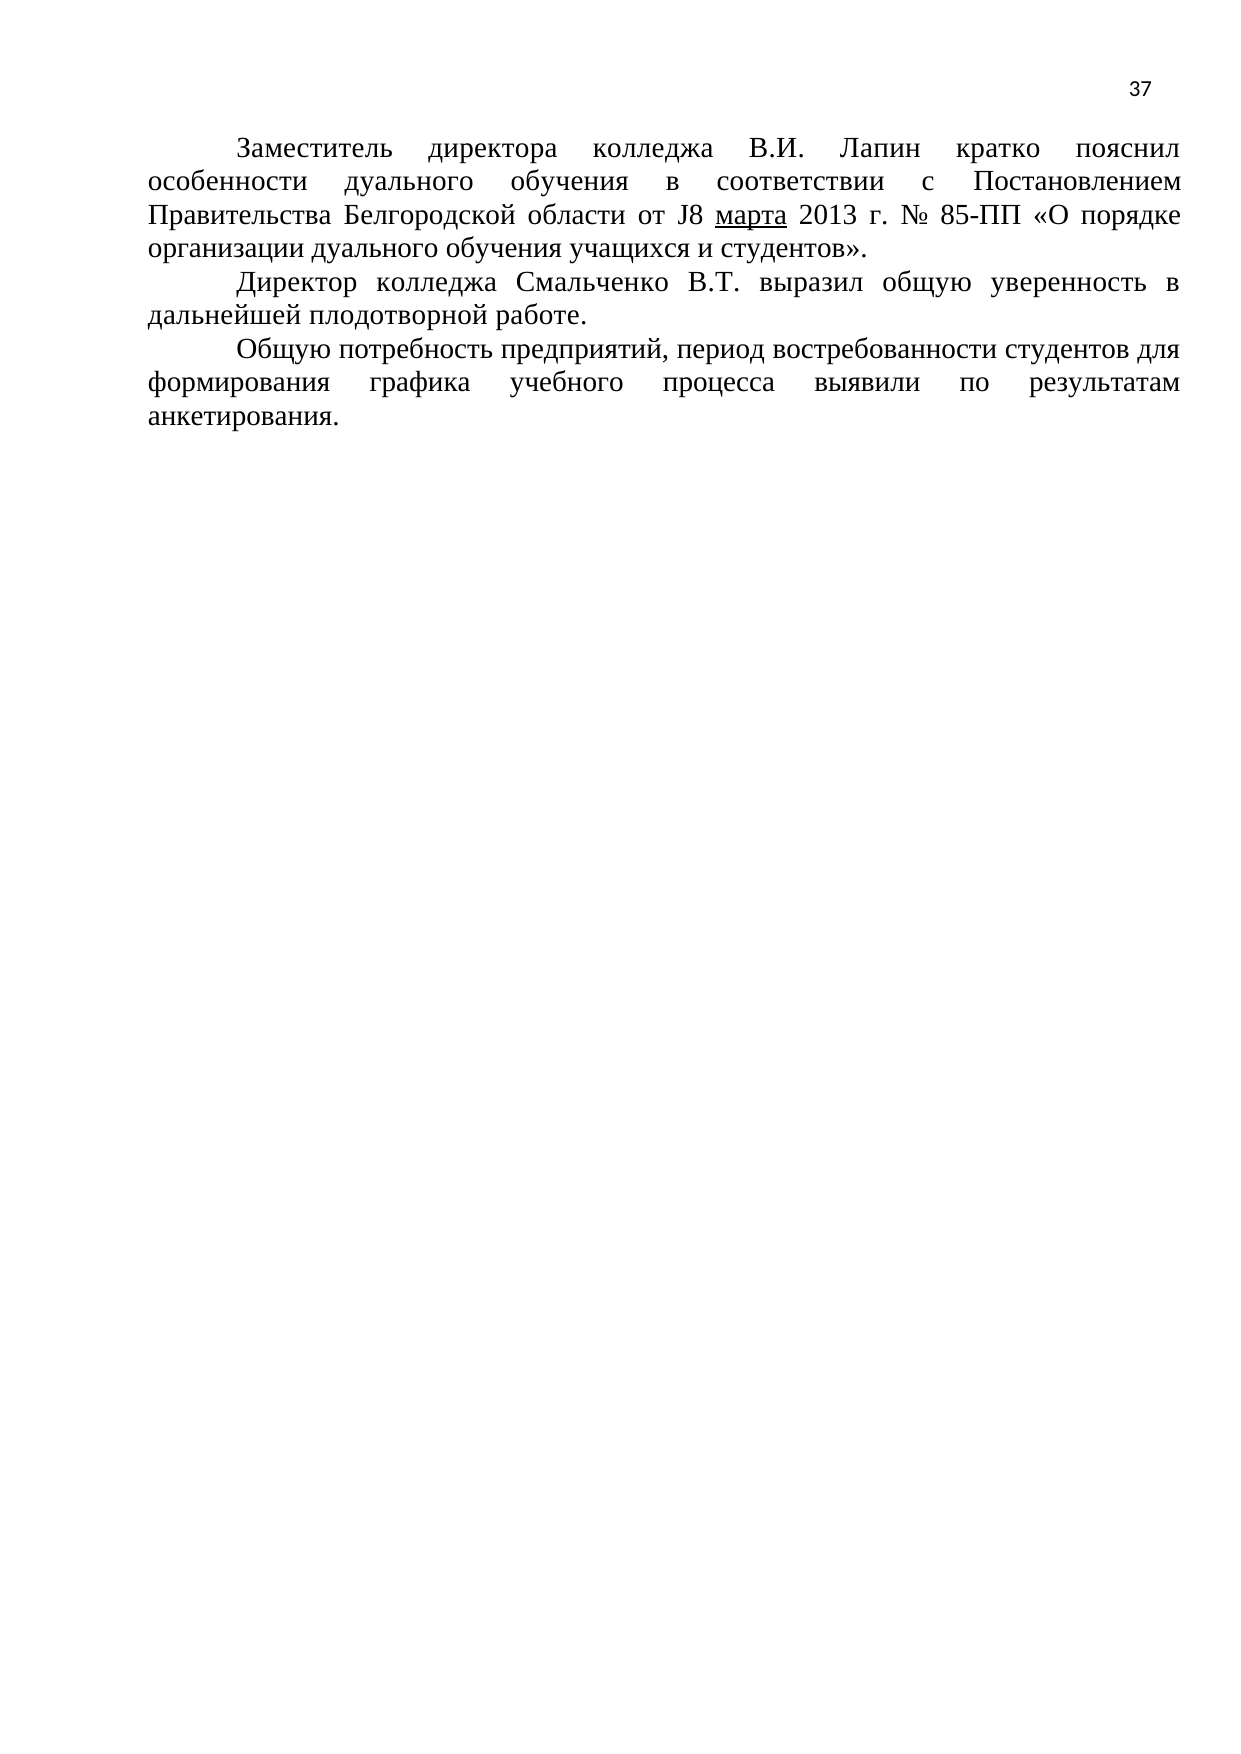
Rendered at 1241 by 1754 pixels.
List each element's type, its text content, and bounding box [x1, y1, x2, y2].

text Общую потребность предприятий, период востребованности студентов для формирования графика учебного процесса выявили по результатам анкетирования. [148, 331, 1181, 432]
text Заместитель директора колледжа В.И. Лапин кратко пояснил особенности дуального обучения в соответствии с Постановлением Правительства Белгородской области от J8 марта 2013 г. № 85-ПП «О порядке организации дуального обучения учащихся и студентов». [148, 130, 1181, 264]
text Директор колледжа Смальченко В.Т. выразил общую уверенность в дальнейшей плодотворной работе. [148, 264, 1181, 331]
